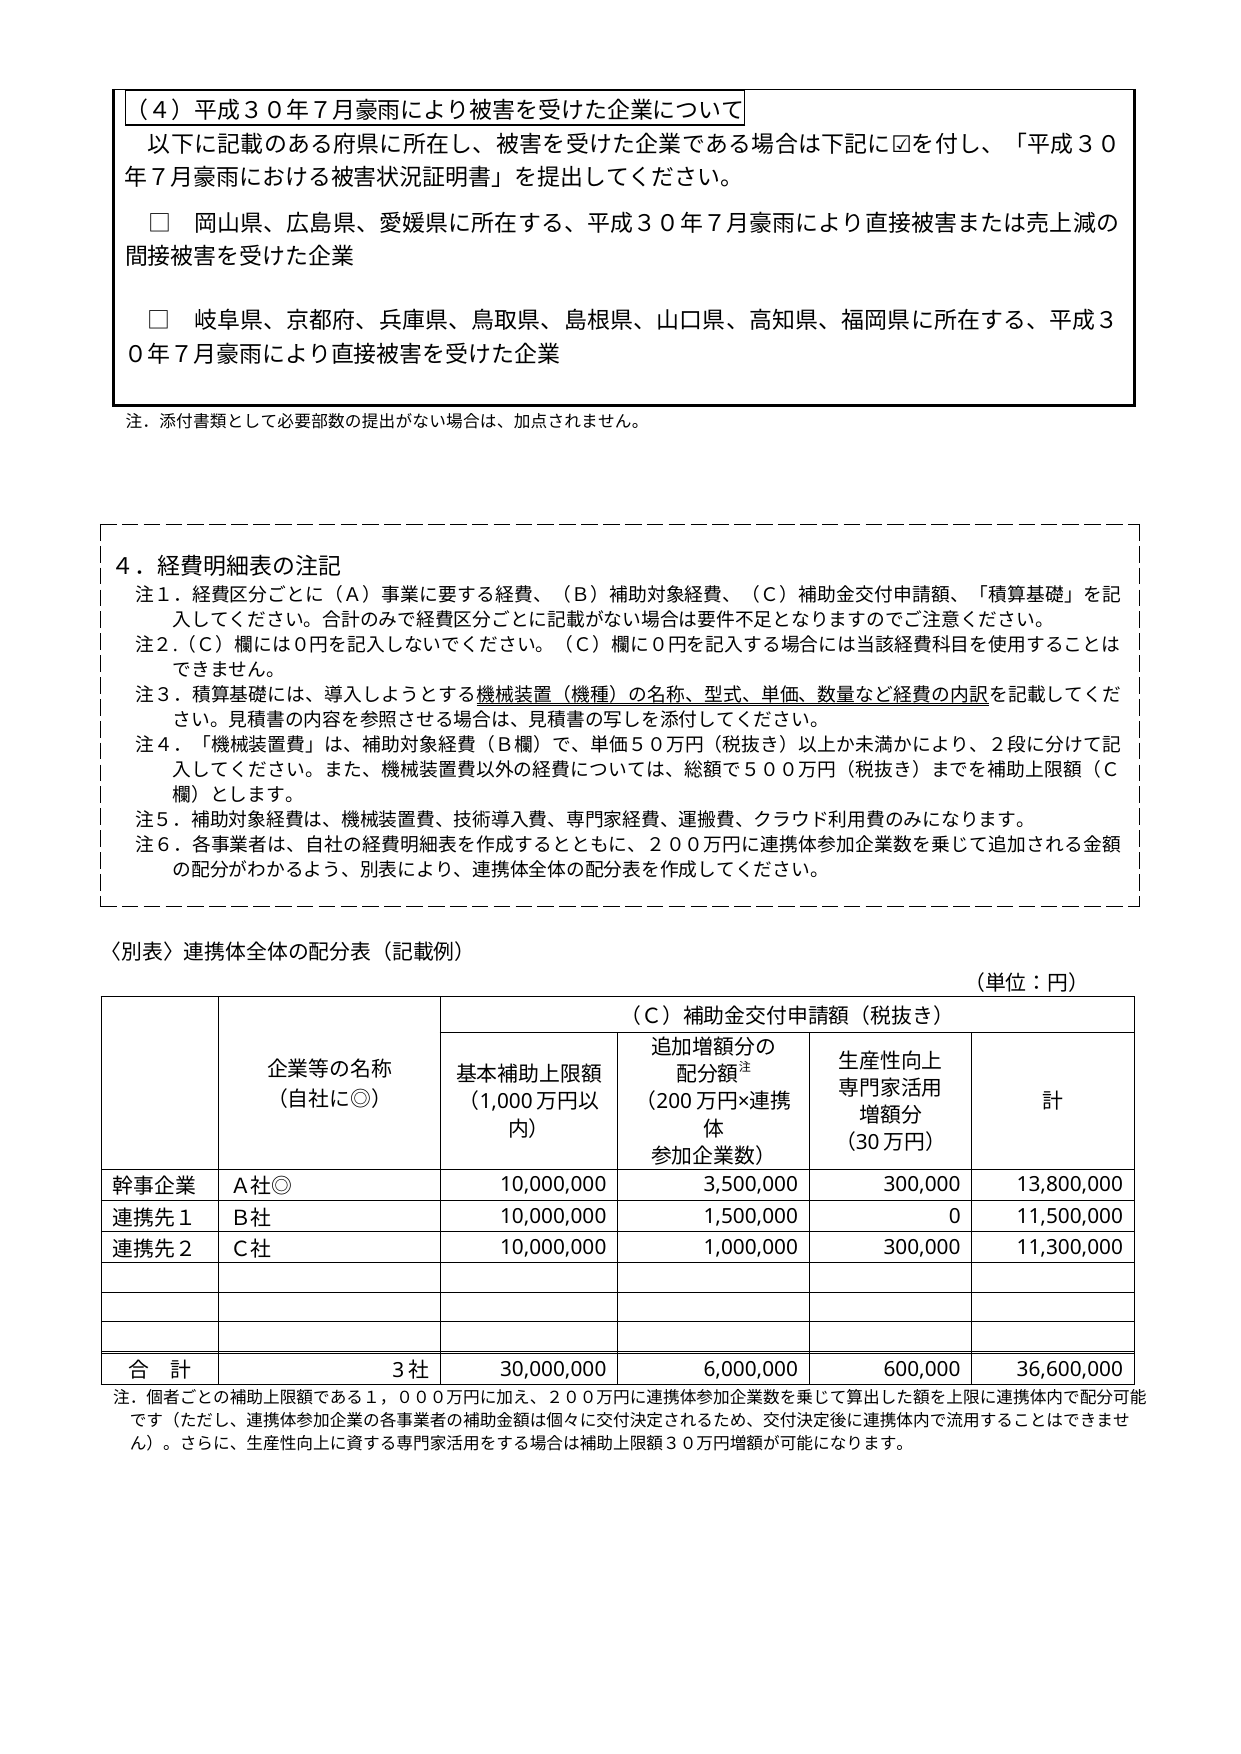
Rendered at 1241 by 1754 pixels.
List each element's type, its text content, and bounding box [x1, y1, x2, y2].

table_cell 30,000,000 [441, 1354, 617, 1384]
table_header [102, 997, 218, 1168]
table_cell 300,000 [810, 1232, 971, 1262]
table_cell 11,500,000 [972, 1201, 1134, 1231]
table_cell 300,000 [810, 1170, 971, 1200]
table_cell [441, 1263, 617, 1292]
table_cell 10,000,000 [441, 1170, 617, 1200]
table_cell Ａ社◎ [219, 1170, 440, 1200]
table_cell [102, 1293, 218, 1321]
text 注．添付書類として必要部数の提出がない場合は、加点されません。 [125, 407, 1140, 432]
table_cell [810, 1322, 971, 1351]
table_cell 3,500,000 [618, 1170, 809, 1200]
table_cell 1,500,000 [618, 1201, 809, 1231]
table_cell 36,600,000 [972, 1354, 1134, 1384]
table_cell 0 [810, 1201, 971, 1231]
table_cell 1,000,000 [618, 1232, 809, 1262]
table_cell [219, 1263, 440, 1292]
table_cell 連携先１ [102, 1201, 218, 1231]
table_cell （４）平成３０年７月豪雨により被害を受けた企業について 以下に記載のある府県に所在し、被害を受けた企業である場合は下記に☑を付し、「平成３０年７月豪雨における被害状況証明書」を提出してください。 □ 岡山県、広島県、愛媛県に所在する、平成３０年７月豪雨により直接被害または売上減の間接被害を受けた企業 □ 岐阜県、京都府、兵庫県、鳥取県、島根県、山口県、高知県、福岡県に所在する、平成３０年７月豪雨により直接被害を受けた企業 [115, 90, 1133, 404]
table_cell 追加増額分の 配分額注 （200万円×連携体 参加企業数） [618, 1033, 809, 1168]
table_cell 11,300,000 [972, 1232, 1134, 1262]
table_cell [618, 1263, 809, 1292]
table_cell [618, 1322, 809, 1351]
table_cell 合 計 [102, 1354, 218, 1384]
table_cell 6,000,000 [618, 1354, 809, 1384]
table_cell [219, 1322, 440, 1351]
table_cell [441, 1322, 617, 1351]
table_cell [972, 1322, 1134, 1351]
table_cell 600,000 [810, 1354, 971, 1384]
table_cell 10,000,000 [441, 1201, 617, 1231]
table_cell [102, 1322, 218, 1351]
table_cell [972, 1263, 1134, 1292]
text （単位：円） [100, 966, 1140, 996]
table_cell [810, 1293, 971, 1321]
table_cell 13,800,000 [972, 1170, 1134, 1200]
text 〈別表〉連携体全体の配分表（記載例） [100, 936, 1140, 966]
table_cell [972, 1293, 1134, 1321]
text 注．個者ごとの補助上限額である１，０００万円に加え、２００万円に連携体参加企業数を乗じて算出した額を上限に連携体内で配分可能です（ただし、連携体参加企業の各事業者の補助金額は個々に交付決定されるため、交付決定後に連携体内で流用することはできません）。さらに、生産性向上に資する専門家活用をする場合は補助上限額３０万円増額が可能になります。 [113, 1385, 1150, 1454]
table_cell 3社 [219, 1354, 440, 1384]
table_header 企業等の名称 （自社に◎） [219, 997, 440, 1168]
table_cell [441, 1293, 617, 1321]
table_cell 計 [972, 1033, 1134, 1168]
table_cell [810, 1263, 971, 1292]
table_cell Ｃ社 [219, 1232, 440, 1262]
table_cell 連携先２ [102, 1232, 218, 1262]
table_cell 生産性向上 専門家活用 増額分 （30万円） [810, 1033, 971, 1168]
table_header （Ｃ）補助金交付申請額（税抜き） [441, 997, 1134, 1032]
table_cell [219, 1293, 440, 1321]
table_cell Ｂ社 [219, 1201, 440, 1231]
table_cell 10,000,000 [441, 1232, 617, 1262]
table_cell 幹事企業 [102, 1170, 218, 1200]
table_cell [618, 1293, 809, 1321]
table_cell [102, 1263, 218, 1292]
table_header ４．経費明細表の注記 注１．経費区分ごとに（Ａ）事業に要する経費、（Ｂ）補助対象経費、（Ｃ）補助金交付申請額、「積算基礎」を記入してください。合計のみで経費区分ごとに記載がない場合は要件不足となりますのでご注意ください。 注２.（Ｃ）欄には０円を記入しないでください。（Ｃ）欄に０円を記入する場合には当該経費科目を使用することはできません。 注３．積算基礎には、導入しようとする機械装置（機種）の名称、型式、単価、数量など経費の内訳を記載してください。見積書の内容を参照させる場合は、見積書の写しを添付してください。 注４．「機械装置費」は、補助対象経費（Ｂ欄）で、単価５０万円（税抜き）以上か未満かにより、２段に分けて記入してください。また、機械装置費以外の経費については、総額で５００万円（税抜き）までを補助上限額（Ｃ欄）とします。 注５．補助対象経費は、機械装置費、技術導入費、専門家経費、運搬費、クラウド利用費のみになります。 注６．各事業者は、自社の経費明細表を作成するとともに、２００万円に連携体参加企業数を乗じて追加される金額の配分がわかるよう、別表により、連携体全体の配分表を作成してください。 [100, 524, 1139, 906]
table_cell 基本補助上限額 （1,000万円以内） [441, 1033, 617, 1168]
